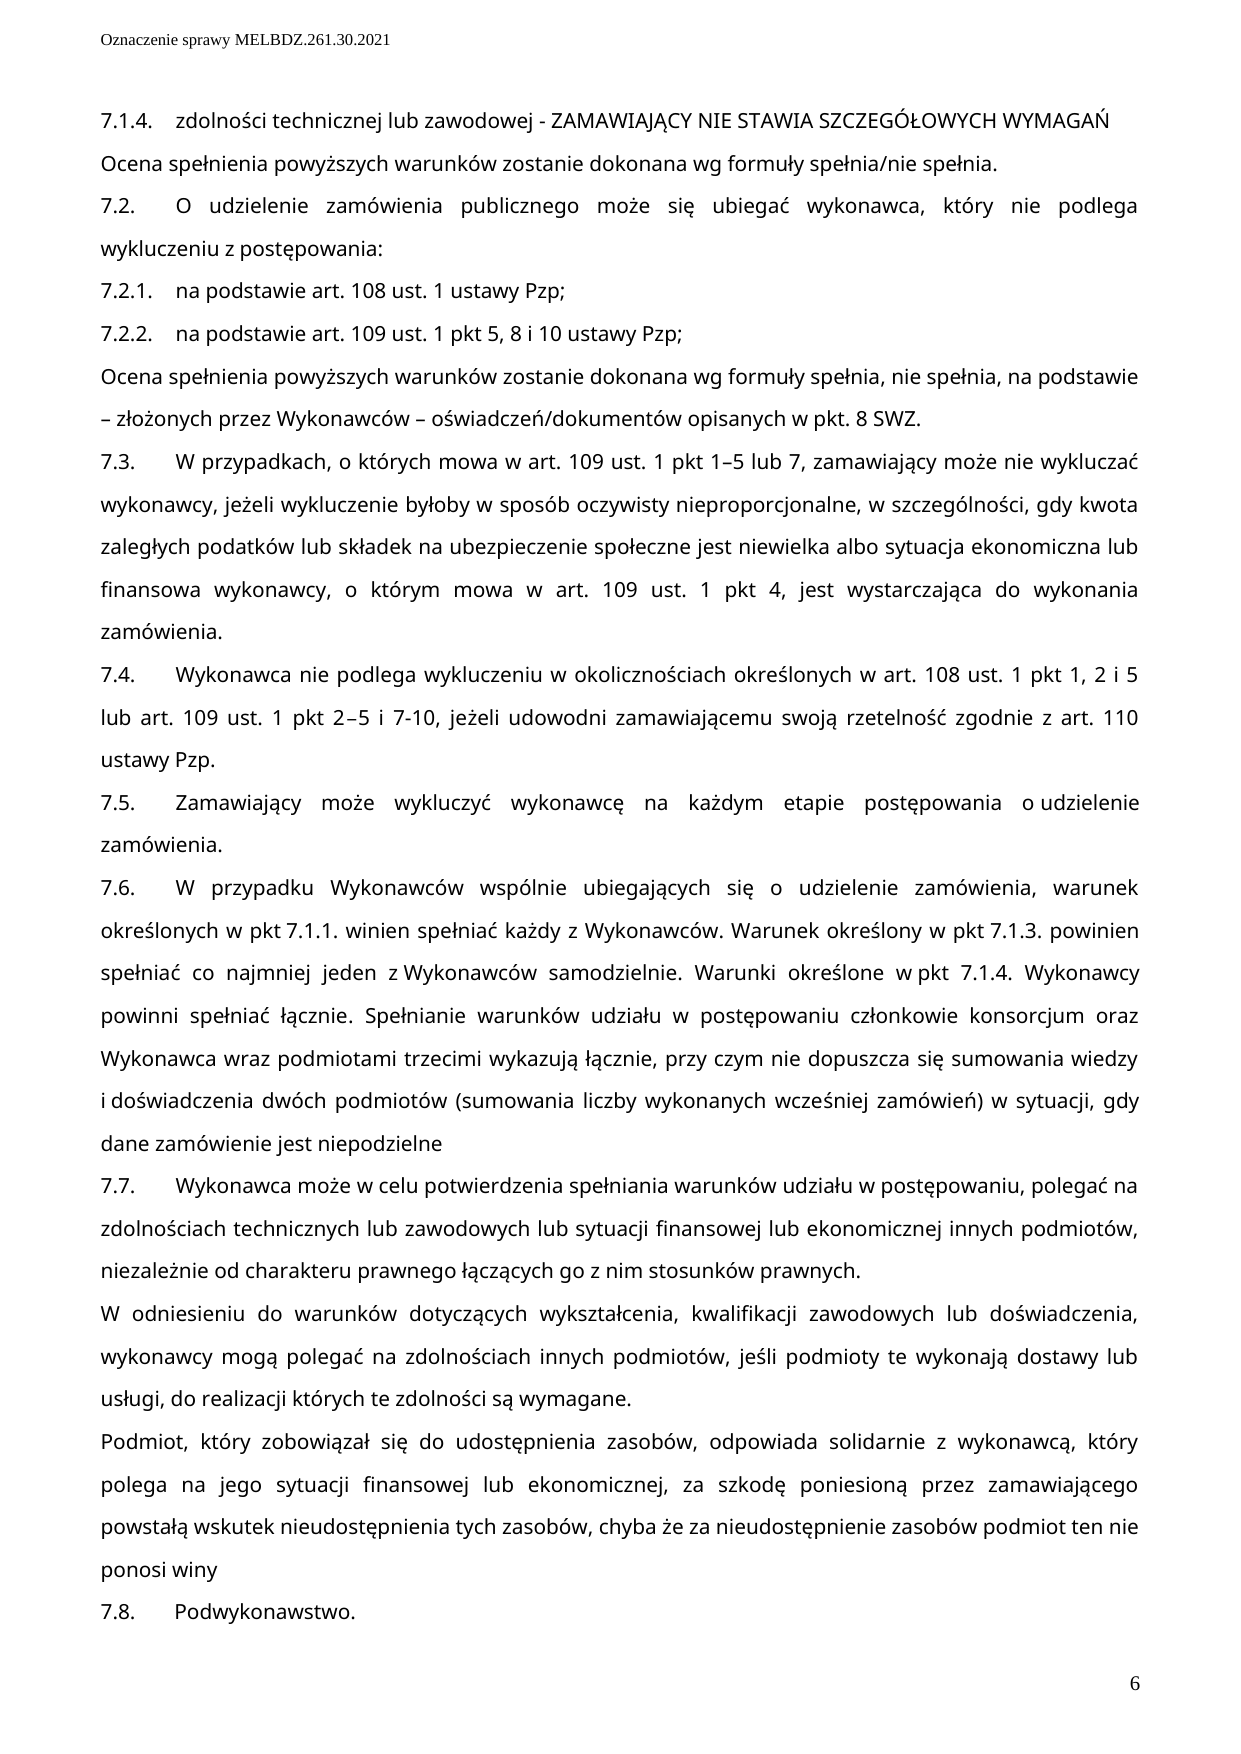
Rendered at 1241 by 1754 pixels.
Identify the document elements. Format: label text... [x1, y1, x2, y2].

subtitle O udzielenie zamówienia publicznego może się ubiegać wykonawca, który nie podlega wykluczeniu z postępowania: [100, 191, 1140, 262]
list Zamawiający może wykluczyć wykonawcę na każdym etapie postępowania o udzielenie zamówienia. [100, 788, 1140, 859]
list zdolności technicznej lub zawodowej - ZAMAWIAJĄCY NIE STAWIA SZCZEGÓŁOWYCH WYMAGAŃ [100, 106, 1140, 135]
text W odniesieniu do warunków dotyczących wykształcenia, kwalifikacji zawodowych lub doświadczenia, wykonawcy mogą polegać na zdolnościach innych podmiotów, jeśli podmioty te wykonają dostawy lub usługi, do realizacji których te zdolności są wymagane. [100, 1299, 1140, 1413]
list na podstawie art. 108 ust. 1 ustawy Pzp; [100, 277, 1140, 305]
list Wykonawca może w celu potwierdzenia spełniania warunków udziału w postępowaniu, polegać na zdolnościach technicznych lub zawodowych lub sytuacji finansowej lub ekonomicznej innych podmiotów, niezależnie od charakteru prawnego łączących go z nim stosunków prawnych. [100, 1171, 1140, 1285]
list W przypadku Wykonawców wspólnie ubiegających się o udzielenie zamówienia, warunek określonych w pkt 7.1.1. winien spełniać każdy z Wykonawców. Warunek określony w pkt 7.1.3. powinien spełniać co najmniej jeden z Wykonawców samodzielnie. Warunki określone w pkt 7.1.4. Wykonawcy powinni spełniać łącznie. Spełnianie warunków udziału w postępowaniu członkowie konsorcjum oraz Wykonawca wraz podmiotami trzecimi wykazują łącznie, przy czym nie dopuszcza się sumowania wiedzy i doświadczenia dwóch podmiotów (sumowania liczby wykonanych wcześniej zamówień) w sytuacji, gdy dane zamówienie jest niepodzielne [100, 873, 1140, 1157]
text Podmiot, który zobowiązał się do udostępnienia zasobów, odpowiada solidarnie z wykonawcą, który polega na jego sytuacji finansowej lub ekonomicznej, za szkodę poniesioną przez zamawiającego powstałą wskutek nieudostępnienia tych zasobów, chyba że za nieudostępnienie zasobów podmiot ten nie ponosi winy [100, 1427, 1140, 1583]
list Wykonawca nie podlega wykluczeniu w okolicznościach określonych w art. 108 ust. 1 pkt 1, 2 i 5 lub art. 109 ust. 1 pkt 2‒5 i 7-10, jeżeli udowodni zamawiającemu swoją rzetelność zgodnie z art. 110 ustawy Pzp. [100, 660, 1140, 774]
list na podstawie art. 109 ust. 1 pkt 5, 8 i 10 ustawy Pzp; [100, 319, 1140, 348]
text Ocena spełnienia powyższych warunków zostanie dokonana wg formuły spełnia/nie spełnia. [100, 149, 1140, 177]
text 7.8. Podwykonawstwo. [100, 1597, 1140, 1626]
text Ocena spełnienia powyższych warunków zostanie dokonana wg formuły spełnia, nie spełnia, na podstawie – złożonych przez Wykonawców – oświadczeń/dokumentów opisanych w pkt. 8 SWZ. [100, 362, 1140, 433]
list W przypadkach, o których mowa w art. 109 ust. 1 pkt 1–5 lub 7, zamawiający może nie wykluczać wykonawcy, jeżeli wykluczenie byłoby w sposób oczywisty nieproporcjonalne, w szczególności, gdy kwota zaległych podatków lub składek na ubezpieczenie społeczne jest niewielka albo sytuacja ekonomiczna lub finansowa wykonawcy, o którym mowa w art. 109 ust. 1 pkt 4, jest wystarczająca do wykonania zamówienia. [100, 447, 1140, 646]
